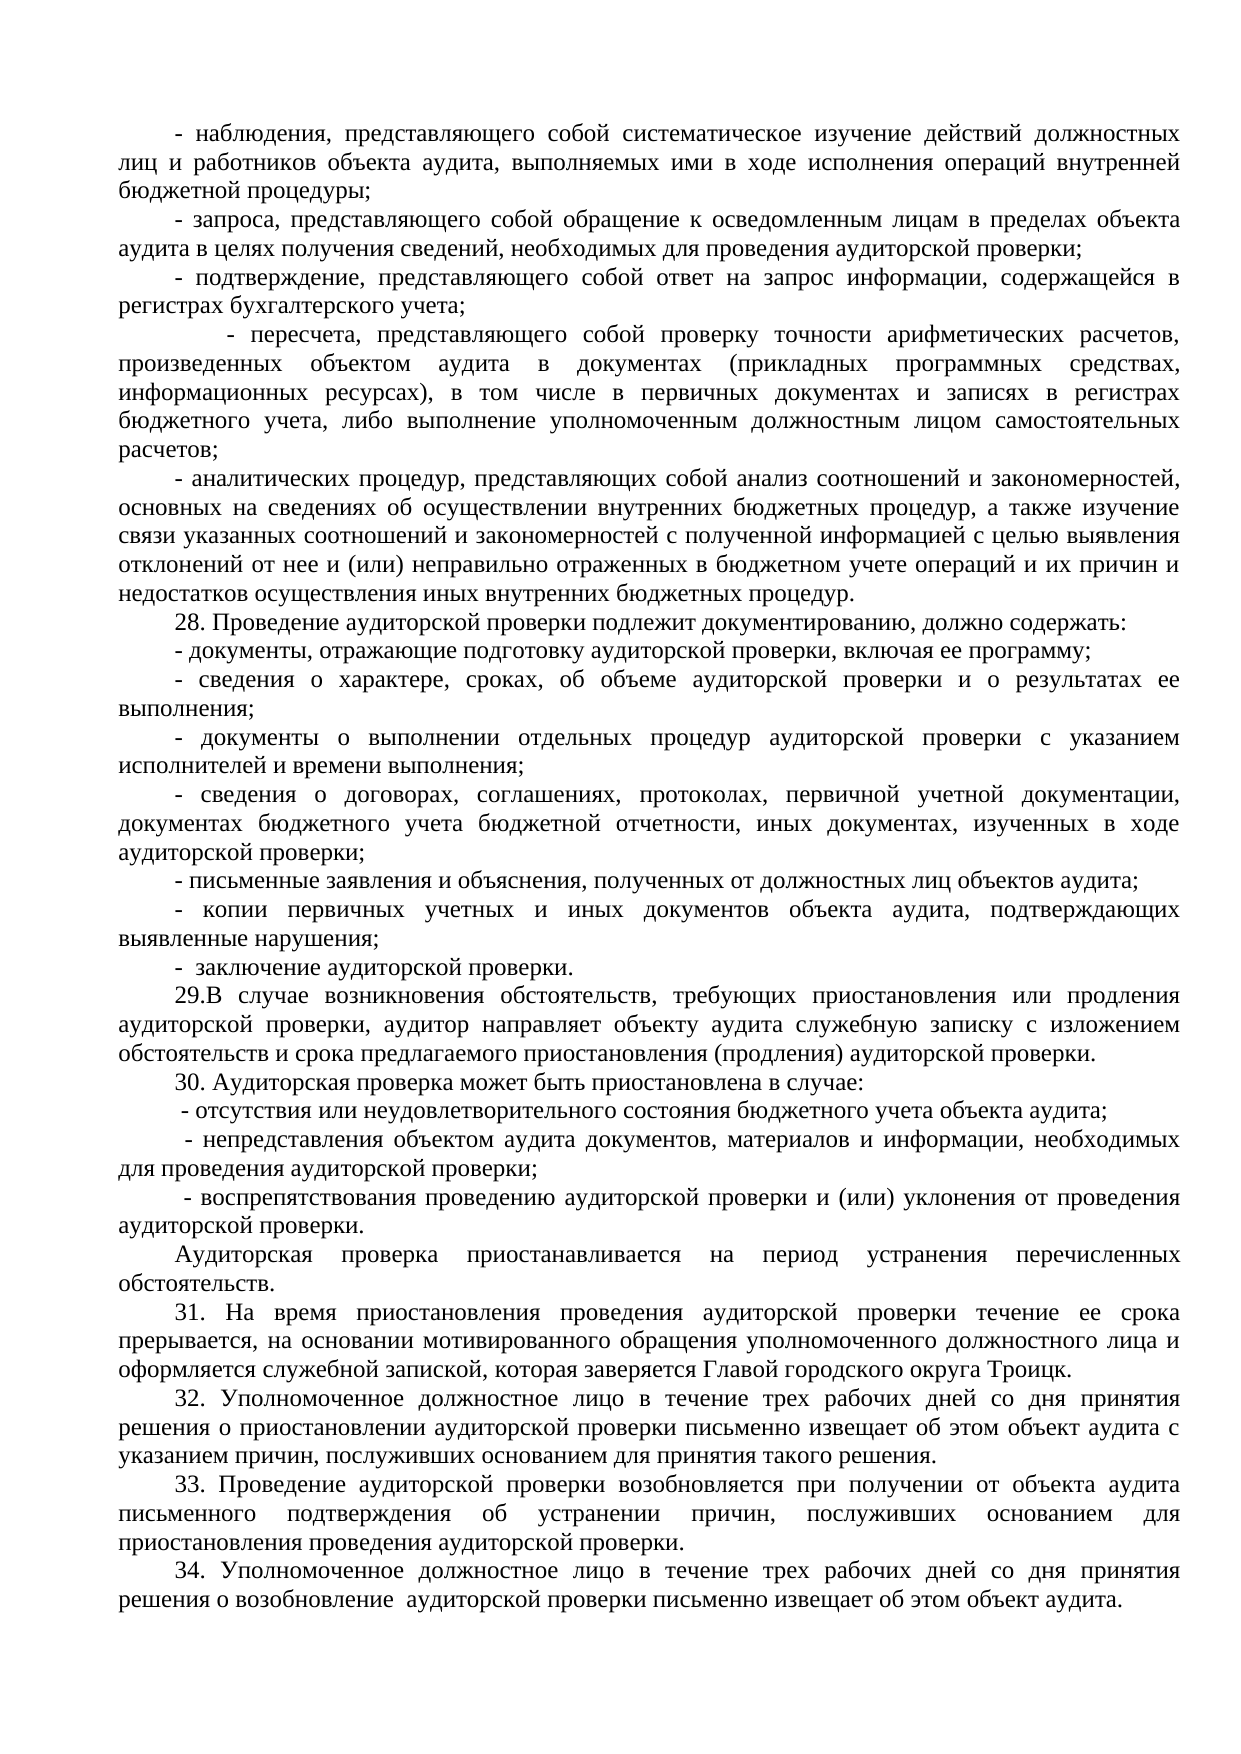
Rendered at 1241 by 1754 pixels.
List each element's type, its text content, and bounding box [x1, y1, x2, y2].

text - копии первичных учетных и иных документов объекта аудита, подтверждающих выявленные нарушения; [118, 894, 1181, 952]
text 31. На время приостановления проведения аудиторской проверки течение ее срока прерывается, на основании мотивированного обращения уполномоченного должностного лица и оформляется служебной запиской, которая заверяется Главой городского округа Троицк. [118, 1297, 1181, 1383]
text 33. Проведение аудиторской проверки возобновляется при получении от объекта аудита письменного подтверждения об устранении причин, послуживших основанием для приостановления проведения аудиторской проверки. [118, 1469, 1181, 1556]
text - документы о выполнении отдельных процедур аудиторской проверки с указанием исполнителей и времени выполнения; [118, 722, 1181, 779]
text - воспрепятствования проведению аудиторской проверки и (или) уклонения от проведения аудиторской проверки. [118, 1182, 1181, 1239]
text - аналитических процедур, представляющих собой анализ соотношений и закономерностей, основных на сведениях об осуществлении внутренних бюджетных процедур, а также изучение связи указанных соотношений и закономерностей с полученной информацией с целью выявления отклонений от нее и (или) неправильно отраженных в бюджетном учете операций и их причин и недостатков осуществления иных внутренних бюджетных процедур. [118, 463, 1181, 607]
text Аудиторская проверка приостанавливается на период устранения перечисленных обстоятельств. [118, 1239, 1181, 1297]
text - непредставления объектом аудита документов, материалов и информации, необходимых для проведения аудиторской проверки; [118, 1124, 1181, 1182]
text 29.В случае возникновения обстоятельств, требующих приостановления или продления аудиторской проверки, аудитор направляет объекту аудита служебную записку с изложением обстоятельств и срока предлагаемого приостановления (продления) аудиторской проверки. [118, 981, 1181, 1067]
text - сведения о договорах, соглашениях, протоколах, первичной учетной документации, документах бюджетного учета бюджетной отчетности, иных документах, изученных в ходе аудиторской проверки; [118, 779, 1181, 866]
text 28. Проведение аудиторской проверки подлежит документированию, должно содержать: [118, 607, 1181, 636]
text - подтверждение, представляющего собой ответ на запрос информации, содержащейся в регистрах бухгалтерского учета; [118, 262, 1181, 319]
text - запроса, представляющего собой обращение к осведомленным лицам в пределах объекта аудита в целях получения сведений, необходимых для проведения аудиторской проверки; [118, 204, 1181, 262]
text - пересчета, представляющего собой проверку точности арифметических расчетов, произведенных объектом аудита в документах (прикладных программных средствах, информационных ресурсах), в том числе в первичных документах и записях в регистрах бюджетного учета, либо выполнение уполномоченным должностным лицом самостоятельных расчетов; [118, 319, 1181, 463]
text - заключение аудиторской проверки. [118, 952, 1181, 981]
text - письменные заявления и объяснения, полученных от должностных лиц объектов аудита; [118, 866, 1181, 894]
text 30. Аудиторская проверка может быть приостановлена в случае: [118, 1067, 1181, 1096]
text 34. Уполномоченное должностное лицо в течение трех рабочих дней со дня принятия решения о возобновление аудиторской проверки письменно извещает об этом объект аудита. [118, 1556, 1181, 1613]
text - отсутствия или неудовлетворительного состояния бюджетного учета объекта аудита; [118, 1096, 1181, 1124]
text - наблюдения, представляющего собой систематическое изучение действий должностных лиц и работников объекта аудита, выполняемых ими в ходе исполнения операций внутренней бюджетной процедуры; [118, 118, 1181, 204]
text - документы, отражающие подготовку аудиторской проверки, включая ее программу; [118, 636, 1181, 664]
text - сведения о характере, сроках, об объеме аудиторской проверки и о результатах ее выполнения; [118, 664, 1181, 722]
text 32. Уполномоченное должностное лицо в течение трех рабочих дней со дня принятия решения о приостановлении аудиторской проверки письменно извещает об этом объект аудита с указанием причин, послуживших основанием для принятия такого решения. [118, 1383, 1181, 1469]
